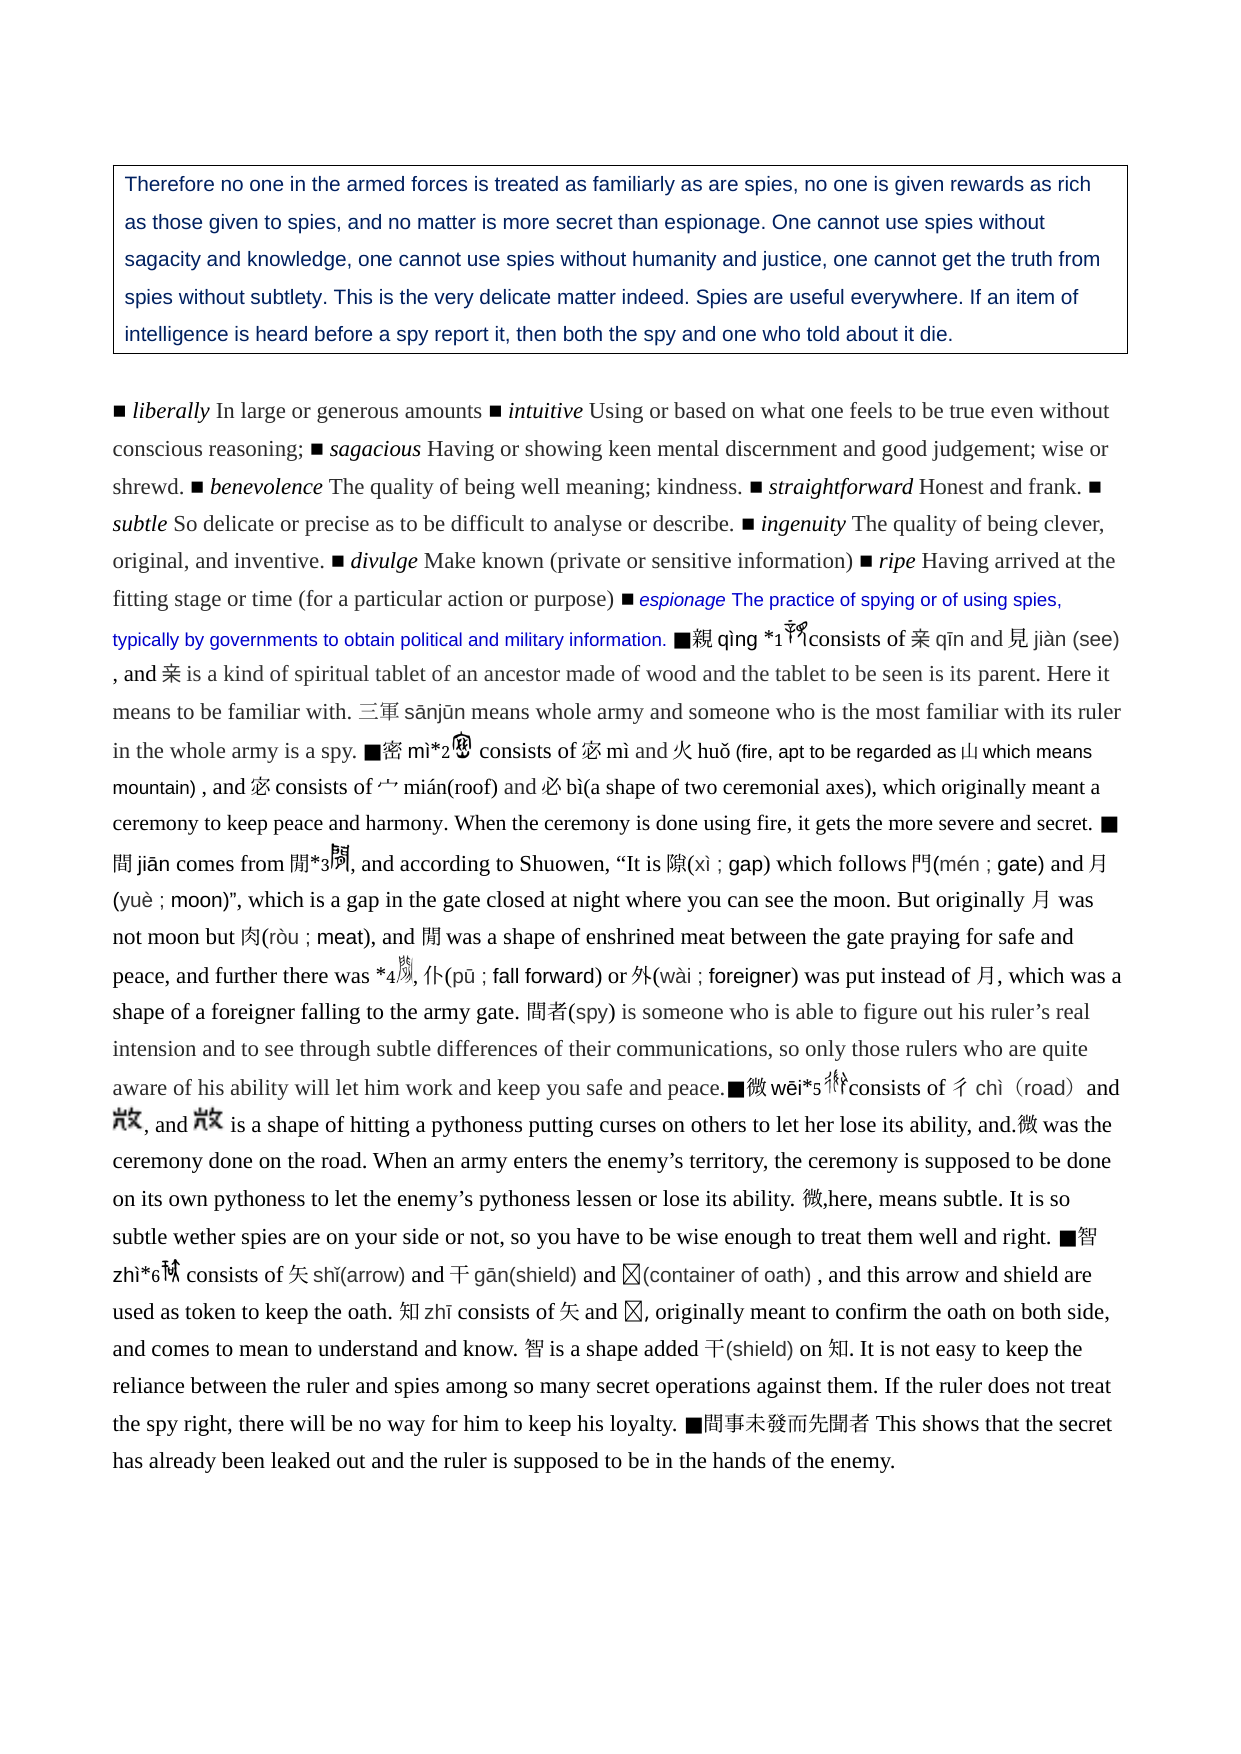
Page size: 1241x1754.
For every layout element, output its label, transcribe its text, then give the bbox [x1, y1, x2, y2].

picture [329, 843, 350, 872]
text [112, 354, 1128, 1479]
picture [395, 954, 413, 984]
picture [783, 618, 809, 647]
picture [112, 1104, 144, 1133]
picture [160, 1257, 181, 1283]
picture [193, 1104, 225, 1133]
table_header Therefore no one in the armed forces is treated as familiarly as are spies, no one is given rewards as rich as those given to spies, and no matter is more secret than espionage. One cannot use spies without sagacity and knowledge, one cannot use spies without humanity and justice, one cannot get the truth from spies without subtlety. This is the very delicate matter indeed. Spies are useful everywhere. If an item of intelligence is heard before a spy report it, then both the spy and one who told about it die. [114, 166, 1127, 353]
picture [821, 1068, 849, 1096]
picture [450, 730, 474, 759]
